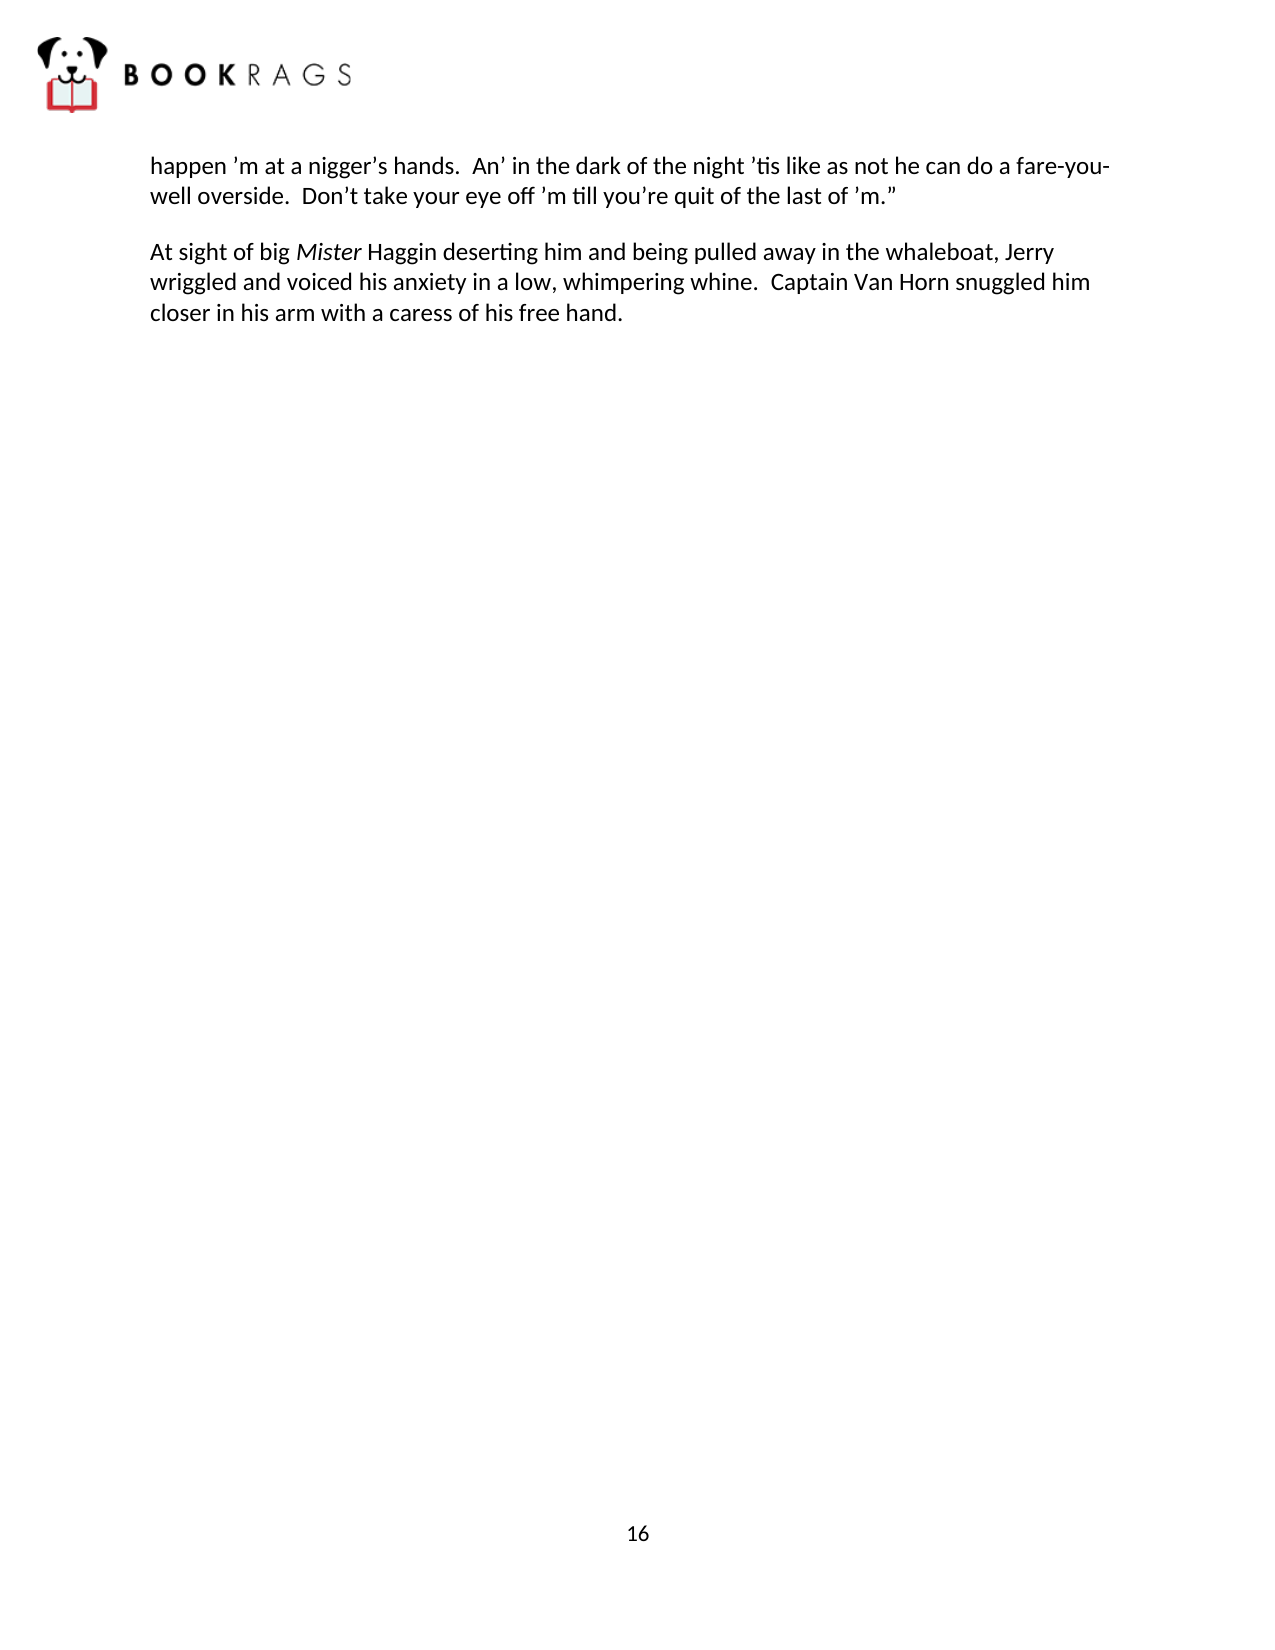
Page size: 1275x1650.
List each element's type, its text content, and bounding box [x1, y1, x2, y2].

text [150, 150, 1125, 211]
picture [37, 37, 351, 113]
text At sight of big Mister Haggin deserting him and being pulled away in the whaleboat, Jerry wriggled and voiced his anxiety in a low, whimpering whine. Captain Van Horn snuggled him closer in his arm with a caress of his free hand. [150, 236, 1125, 328]
